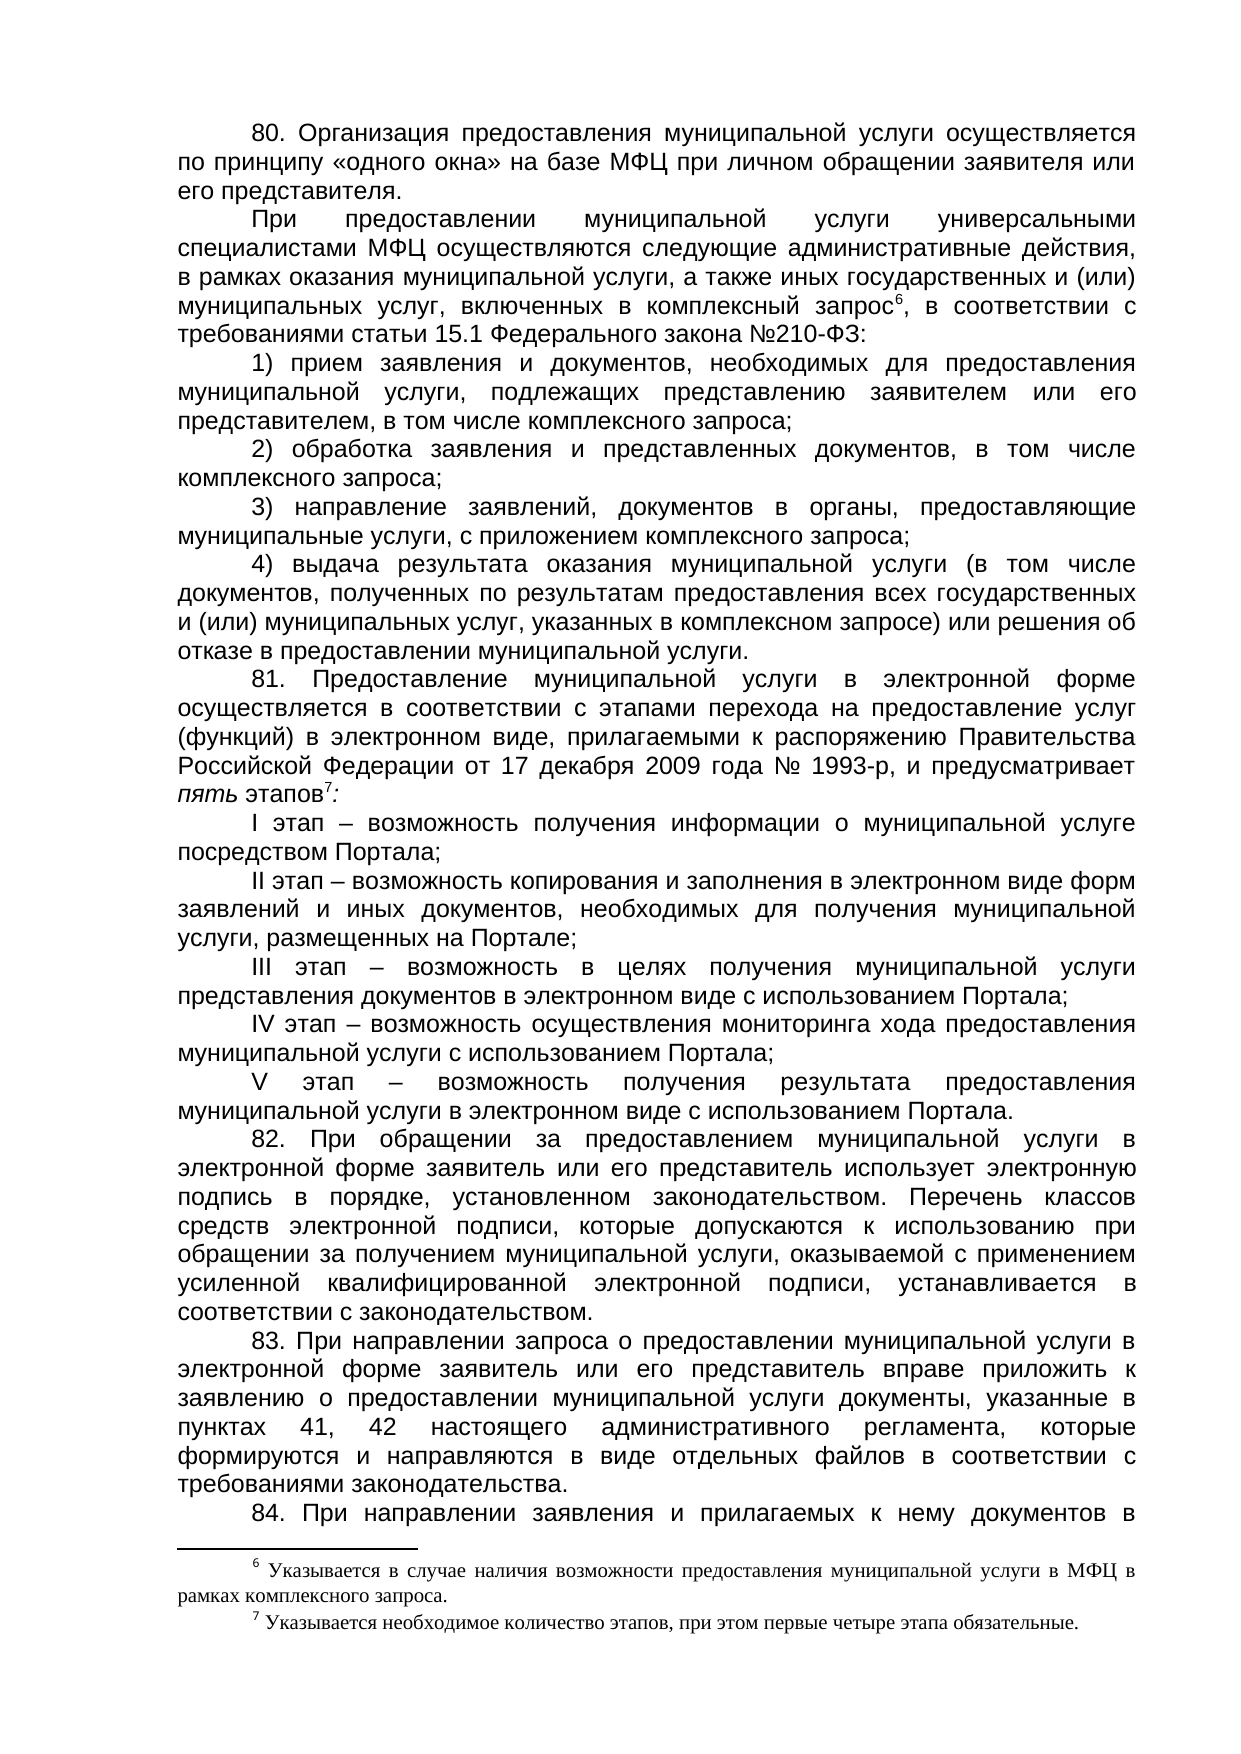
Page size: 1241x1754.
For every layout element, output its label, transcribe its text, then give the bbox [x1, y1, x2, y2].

text IV этап – возможность осуществления мониторинга хода предоставления муниципальной услуги с использованием Портала; [177, 1009, 1137, 1067]
text I этап – возможность получения информации о муниципальной услуге посредством Портала; [177, 808, 1137, 866]
text 3) направление заявлений, документов в органы, предоставляющие муниципальные услуги, с приложением комплексного запроса; [177, 492, 1137, 549]
text 2) обработка заявления и представленных документов, в том числе комплексного запроса; [177, 434, 1137, 492]
text 4) выдача результата оказания муниципальной услуги (в том числе документов, полученных по результатам предоставления всех государственных и (или) муниципальных услуг, указанных в комплексном запросе) или решения об отказе в предоставлении муниципальной услуги. [177, 549, 1137, 664]
text 81. Предоставление муниципальной услуги в электронной форме осуществляется в соответствии с этапами перехода на предоставление услуг (функций) в электронном виде, прилагаемыми к распоряжению Правительства Российской Федерации от 17 декабря 2009 года № 1993-р, и предусматривает пять этапов: [177, 664, 1137, 808]
text III этап – возможность в целях получения муниципальной услуги представления документов в электронном виде с использованием Портала; [177, 952, 1137, 1009]
text V этап – возможность получения результата предоставления муниципальной услуги в электронном виде с использованием Портала. [177, 1067, 1137, 1124]
text 83. При направлении запроса о предоставлении муниципальной услуги в электронной форме заявитель или его представитель вправе приложить к заявлению о предоставлении муниципальной услуги документы, указанные в пунктах 41, 42 настоящего административного регламента, которые формируются и направляются в виде отдельных файлов в соответствии с требованиями законодательства. [177, 1326, 1137, 1498]
text При предоставлении муниципальной услуги универсальными специалистами МФЦ осуществляются следующие административные действия, в рамках оказания муниципальной услуги, а также иных государственных и (или) муниципальных услуг, включенных в комплексный запрос, в соответствии с требованиями статьи 15.1 Федерального закона №210-ФЗ: [177, 204, 1137, 348]
text 82. При обращении за предоставлением муниципальной услуги в электронной форме заявитель или его представитель использует электронную подпись в порядке, установленном законодательством. Перечень классов средств электронной подписи, которые допускаются к использованию при обращении за получением муниципальной услуги, оказываемой с применением усиленной квалифицированной электронной подписи, устанавливается в соответствии с законодательством. [177, 1124, 1137, 1326]
text II этап – возможность копирования и заполнения в электронном виде форм заявлений и иных документов, необходимых для получения муниципальной услуги, размещенных на Портале; [177, 866, 1137, 952]
text 1) прием заявления и документов, необходимых для предоставления муниципальной услуги, подлежащих представлению заявителем или его представителем, в том числе комплексного запроса; [177, 348, 1137, 434]
text 80. Организация предоставления муниципальной услуги осуществляется по принципу «одного окна» на базе МФЦ при личном обращении заявителя или его представителя. [177, 118, 1137, 204]
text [177, 1498, 1137, 1527]
